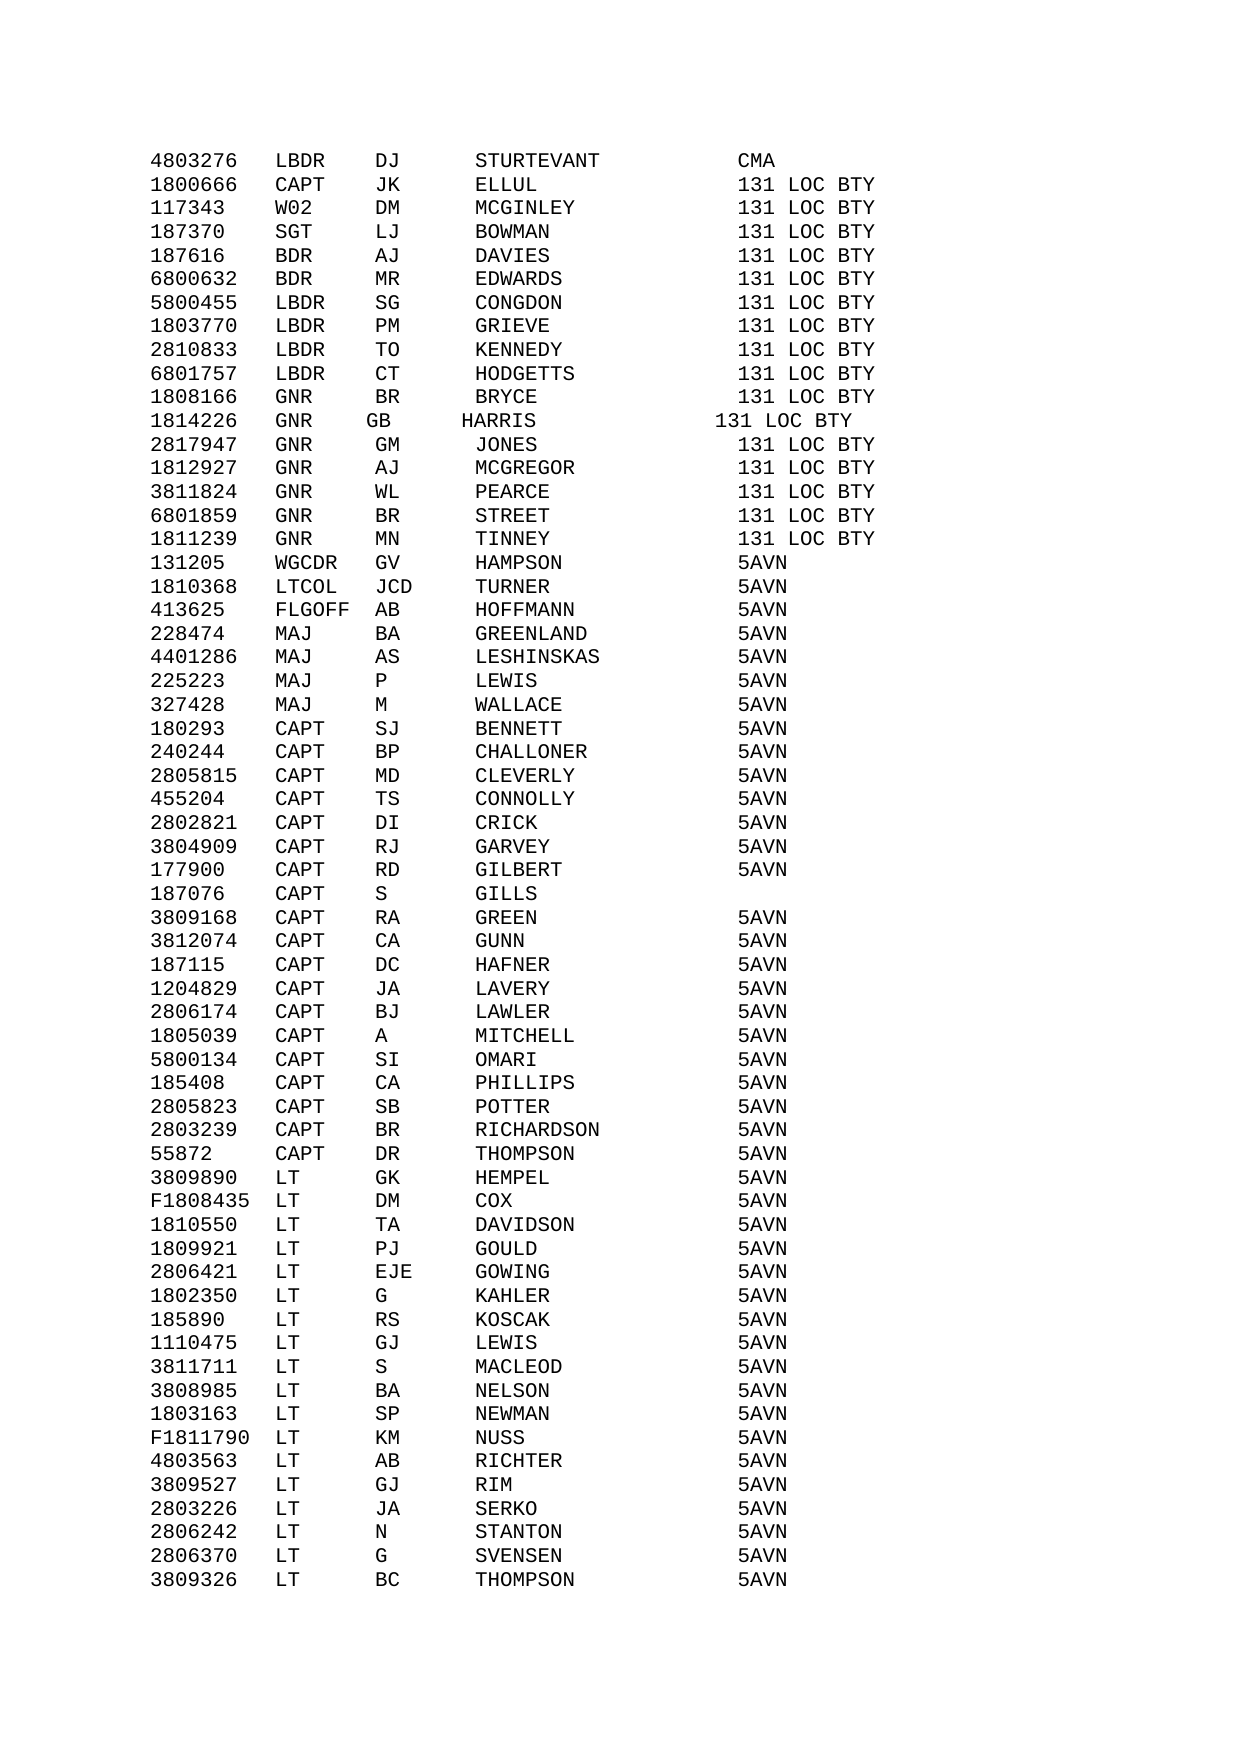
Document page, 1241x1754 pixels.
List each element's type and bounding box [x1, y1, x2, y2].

table_header [150, 150, 1090, 1592]
